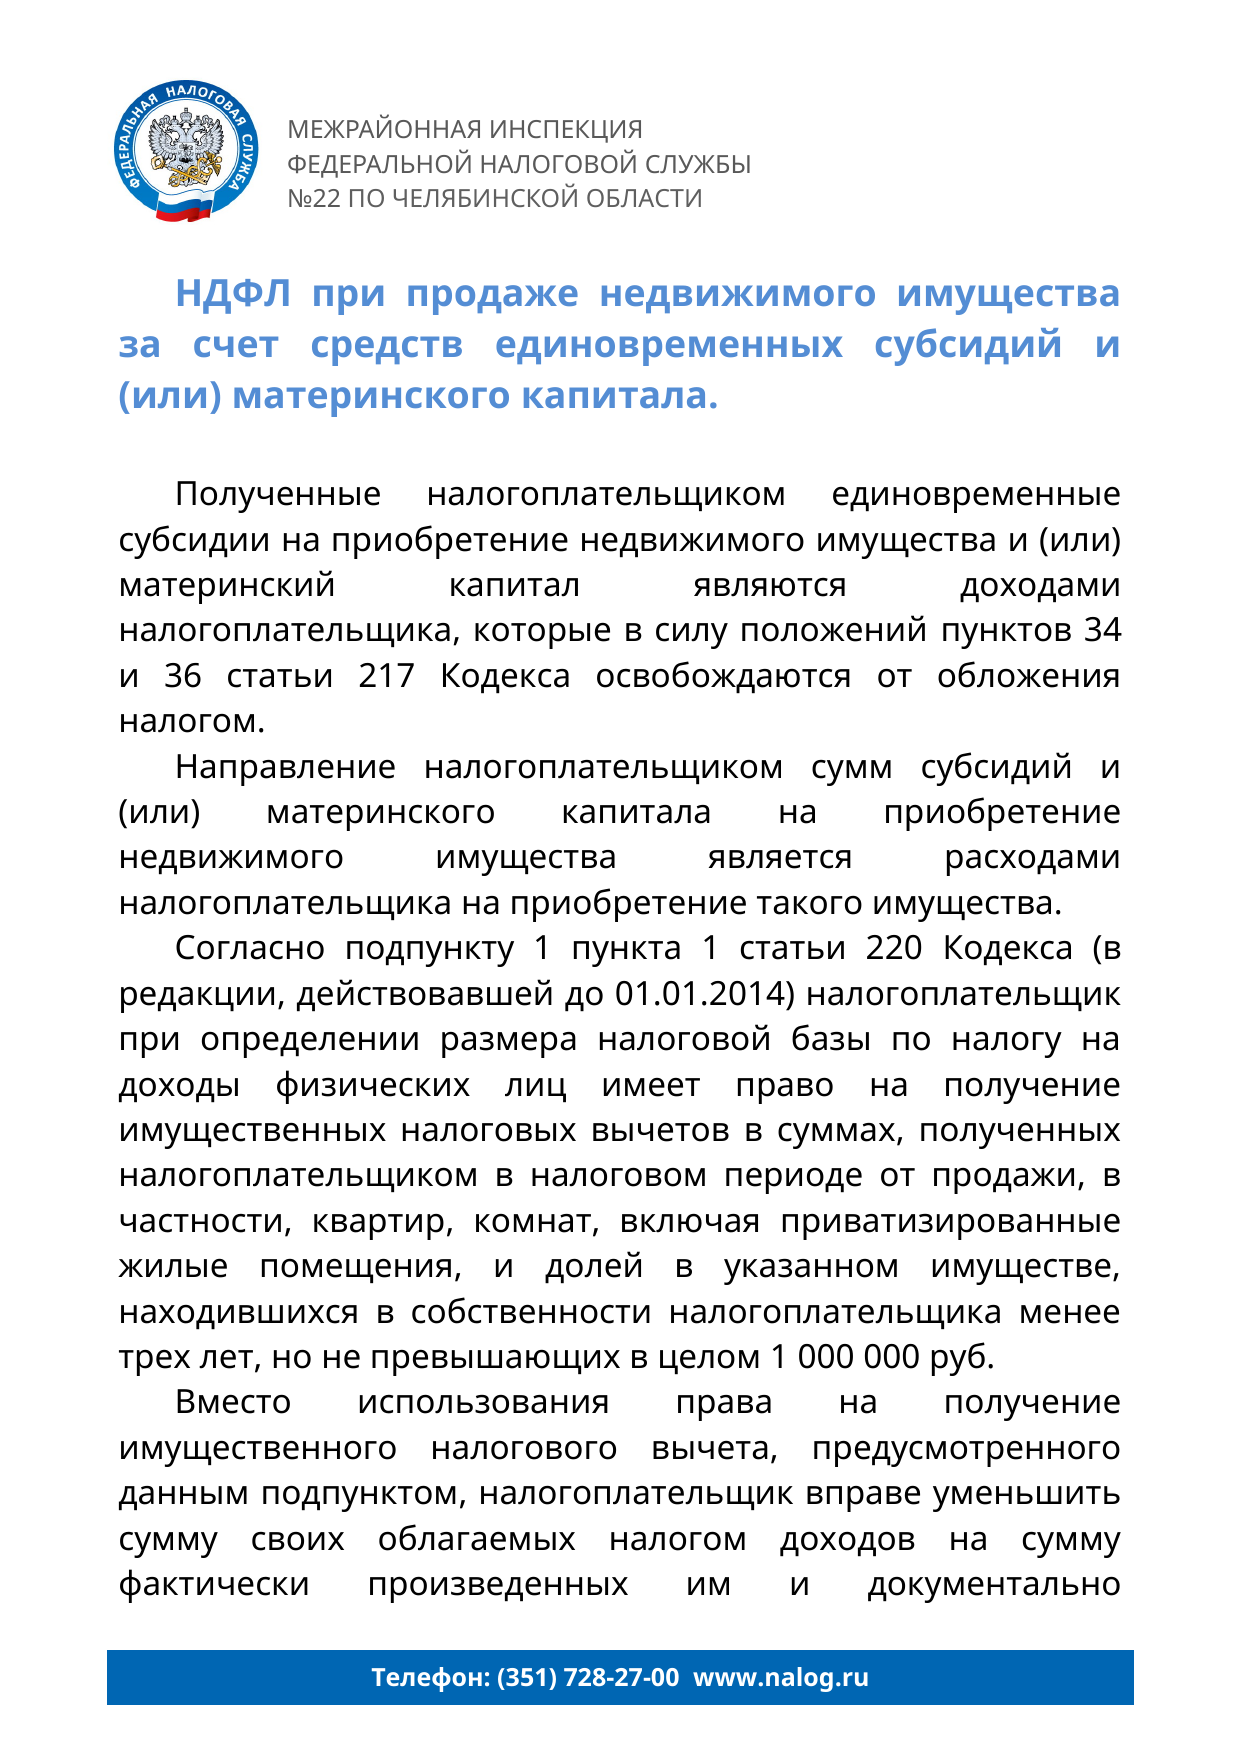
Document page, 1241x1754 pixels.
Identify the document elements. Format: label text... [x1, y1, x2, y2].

text Направление налогоплательщиком сумм субсидий и (или) материнского капитала на приобретение недвижимого имущества является расходами налогоплательщика на приобретение такого имущества. [118, 742, 1122, 924]
text Согласно подпункту 1 пункта 1 статьи 220 Кодекса (в редакции, действовавшей до 01.01.2014) налогоплательщик при определении размера налоговой базы по налогу на доходы физических лиц имеет право на получение имущественных налоговых вычетов в суммах, полученных налогоплательщиком в налоговом периоде от продажи, в частности, квартир, комнат, включая приватизированные жилые помещения, и долей в указанном имуществе, находившихся в собственности налогоплательщика менее трех лет, но не превышающих в целом 1 000 000 руб. [118, 924, 1122, 1378]
text Полученные налогоплательщиком единовременные субсидии на приобретение недвижимого имущества и (или) материнский капитал являются доходами налогоплательщика, которые в силу положений пунктов 34 и 36 статьи 217 Кодекса освобождаются от обложения налогом. [118, 470, 1122, 742]
picture [105, 73, 269, 225]
text НДФЛ при продаже недвижимого имущества за счет средств единовременных субсидий и (или) материнского капитала. [118, 266, 1122, 419]
